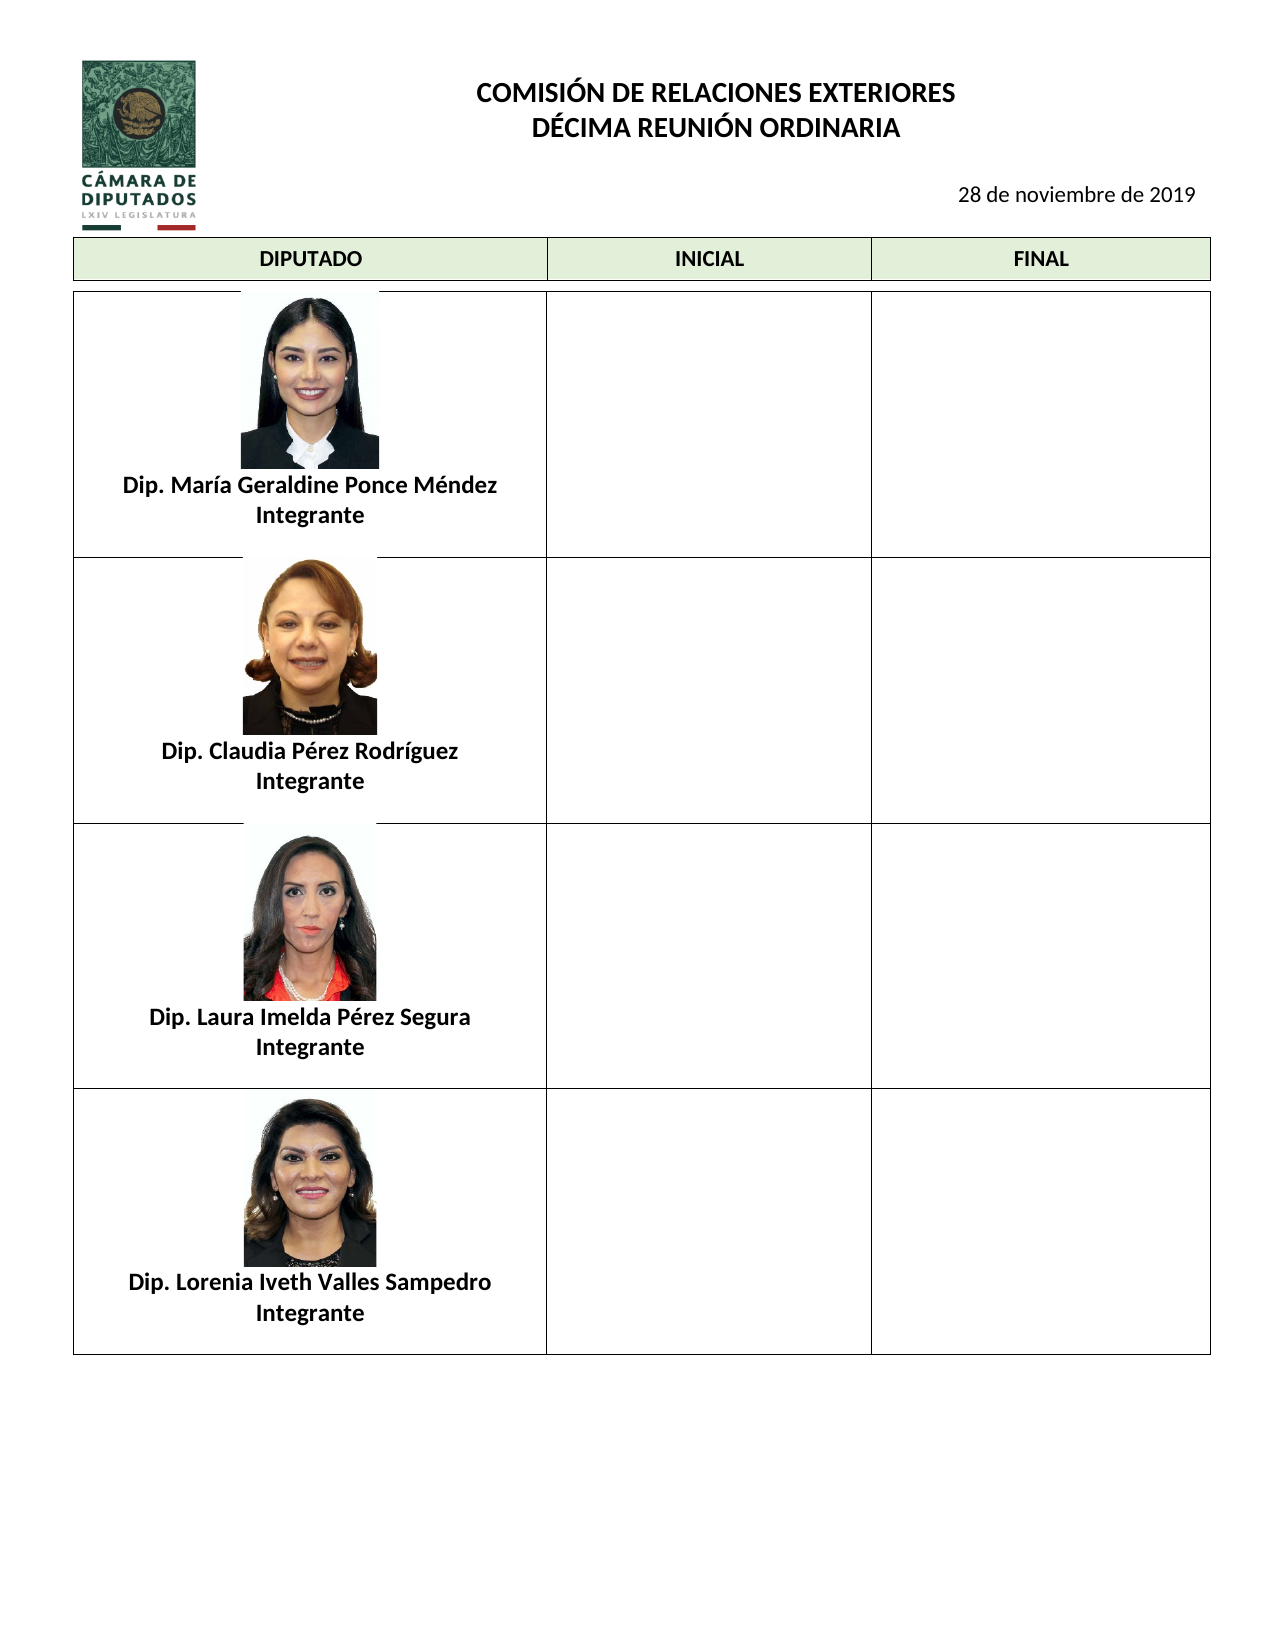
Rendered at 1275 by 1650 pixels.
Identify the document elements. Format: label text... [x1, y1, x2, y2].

table_cell Dip. María Geraldine Ponce Méndez Integrante [74, 292, 546, 557]
table_cell [547, 1089, 871, 1354]
table_cell Dip. Lorenia Iveth Valles Sampedro Integrante [74, 1089, 546, 1354]
table_cell [872, 292, 1210, 557]
picture [240, 291, 380, 469]
table_cell Dip. Claudia Pérez Rodríguez Integrante [74, 558, 546, 822]
table_cell Dip. Laura Imelda Pérez Segura Integrante [74, 824, 546, 1088]
table_cell [872, 824, 1210, 1088]
picture [243, 823, 377, 1001]
table_cell [547, 824, 871, 1088]
picture [78, 56, 199, 234]
table_cell [872, 558, 1210, 822]
table_cell [872, 1089, 1210, 1354]
picture [243, 1089, 377, 1267]
picture [242, 557, 378, 735]
table_cell [547, 292, 871, 557]
table_cell [547, 558, 871, 822]
